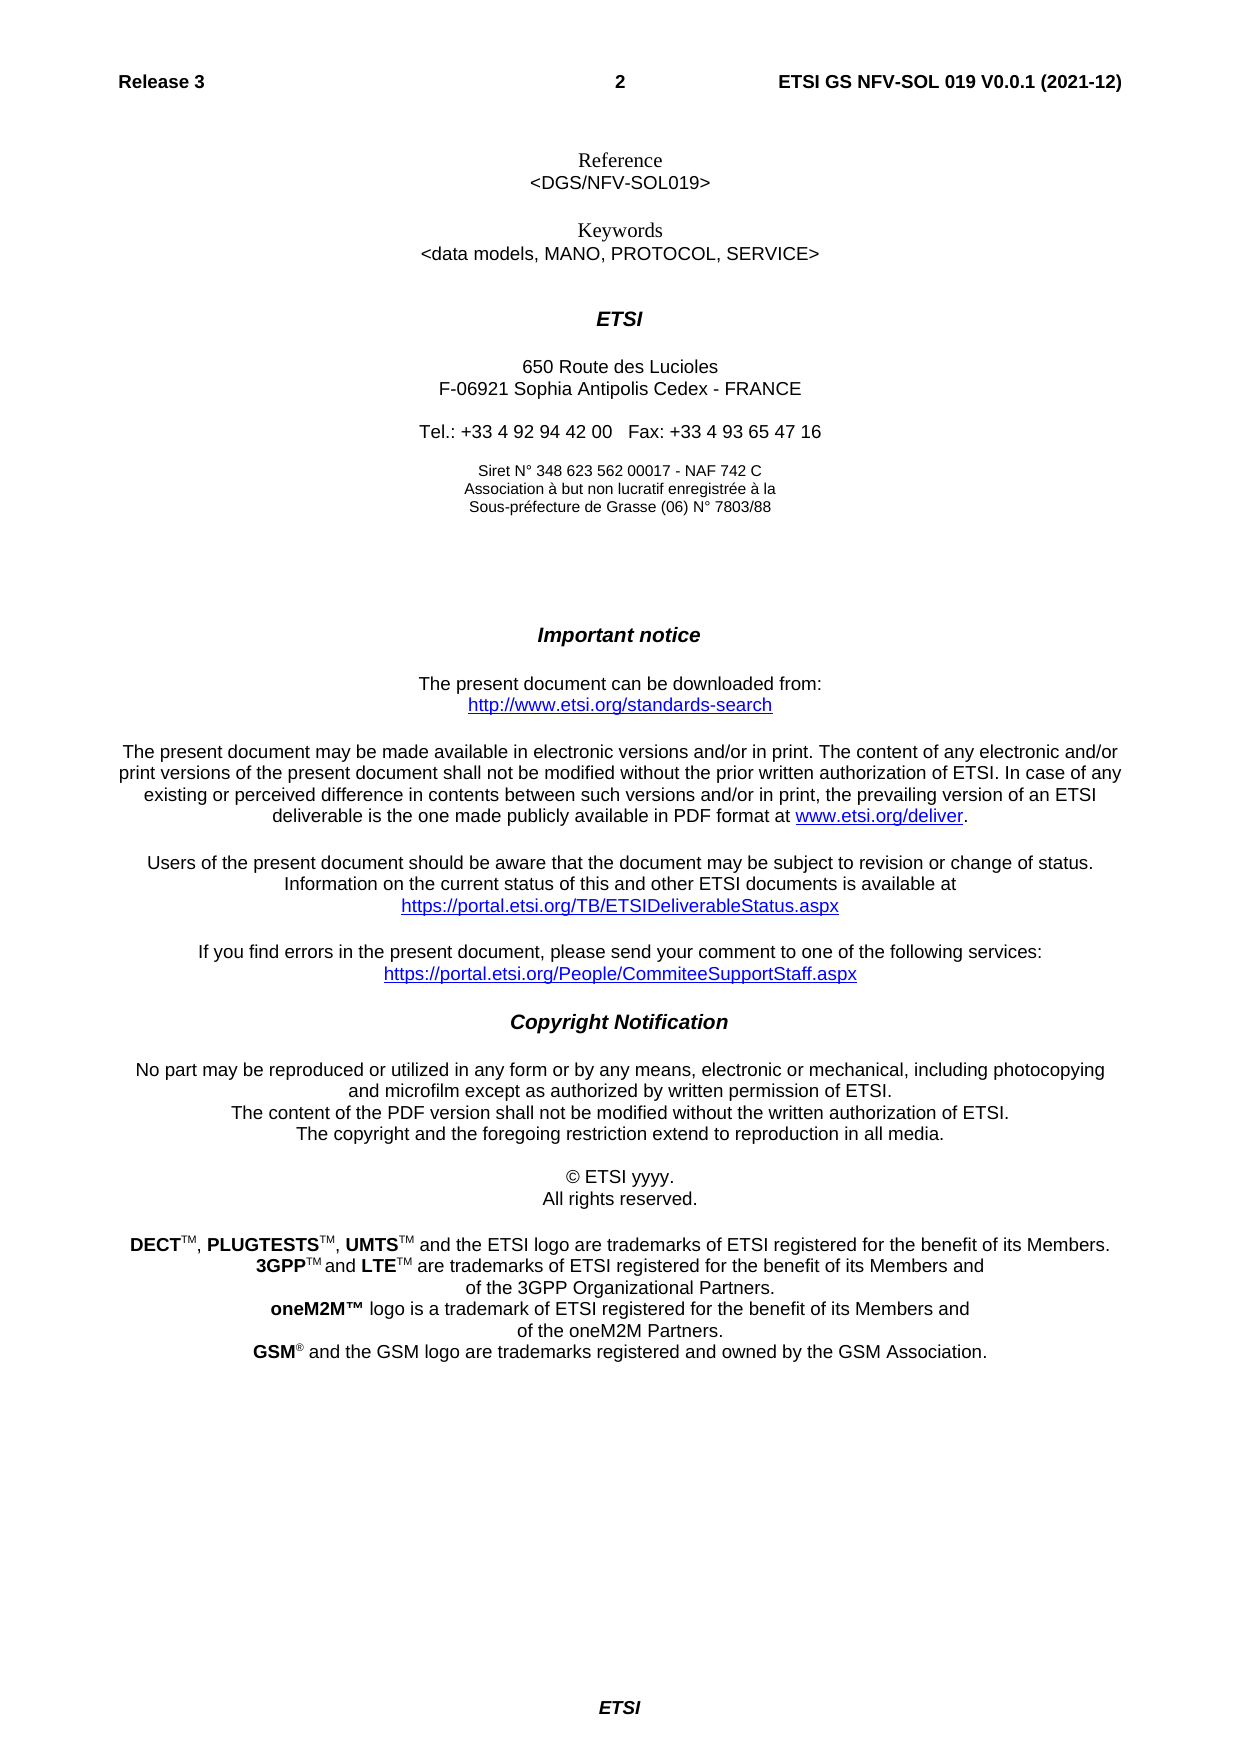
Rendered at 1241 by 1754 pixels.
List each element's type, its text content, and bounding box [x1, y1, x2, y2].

text 650 Route des Lucioles [413, 356, 827, 377]
text F-06921 Sophia Antipolis Cedex - FRANCE [413, 377, 827, 399]
text © ETSI yyyy. [118, 1166, 1122, 1188]
text Siret N° 348 623 562 00017 - NAF 742 C [413, 462, 827, 480]
text Copyright Notification [118, 1009, 1122, 1033]
text <DGS/NFV-SOL019> [354, 172, 886, 193]
text If you find errors in the present document, please send your comment to one of the following services: https://portal.etsi.org/People/CommiteeSupportStaff.aspx [118, 941, 1122, 984]
text Important notice [413, 623, 827, 647]
text No part may be reproduced or utilized in any form or by any means, electronic or mechanical, including photocopying and microfilm except as authorized by written permission of ETSI. [118, 1058, 1122, 1102]
text All rights reserved. [118, 1188, 1122, 1233]
text Association à but non lucratif enregistrée à la [413, 480, 827, 498]
text <data models, MANO, PROTOCOL, SERVICE> [413, 242, 827, 264]
text Reference [413, 148, 827, 172]
text Sous-préfecture de Grasse (06) N° 7803/88 [413, 498, 827, 516]
text The content of the PDF version shall not be modified without the written authorization of ETSI. [118, 1102, 1122, 1123]
text ETSI [413, 307, 827, 331]
text The present document may be made available in electronic versions and/or in print. The content of any electronic and/or print versions of the present document shall not be modified without the prior written authorization of ETSI. In case of any existing or perceived difference in contents between such versions and/or in print, the prevailing version of an ETSI deliverable is the one made publicly available in PDF format at www.etsi.org/deliver. [118, 740, 1122, 827]
text Tel.: +33 4 92 94 42 00 Fax: +33 4 93 65 47 16 [413, 420, 827, 442]
text DECTTM, PLUGTESTSTM, UMTSTM and the ETSI logo are trademarks of ETSI registered for the benefit of its Members. 3GPPTM and LTETM are trademarks of ETSI registered for the benefit of its Members and of the 3GPP Organizational Partners. oneM2M™ logo is a trademark of ETSI registered for the benefit of its Members and of the oneM2M Partners. GSM® and the GSM logo are trademarks registered and owned by the GSM Association. [118, 1233, 1122, 1363]
text The copyright and the foregoing restriction extend to reproduction in all media. [118, 1123, 1122, 1145]
text Users of the present document should be aware that the document may be subject to revision or change of status. Information on the current status of this and other ETSI documents is available at https://portal.etsi.org/TB/ETSIDeliverableStatus.aspx [118, 852, 1122, 916]
text Keywords [413, 218, 827, 242]
text The present document can be downloaded from: http://www.etsi.org/standards-search [118, 672, 1122, 715]
